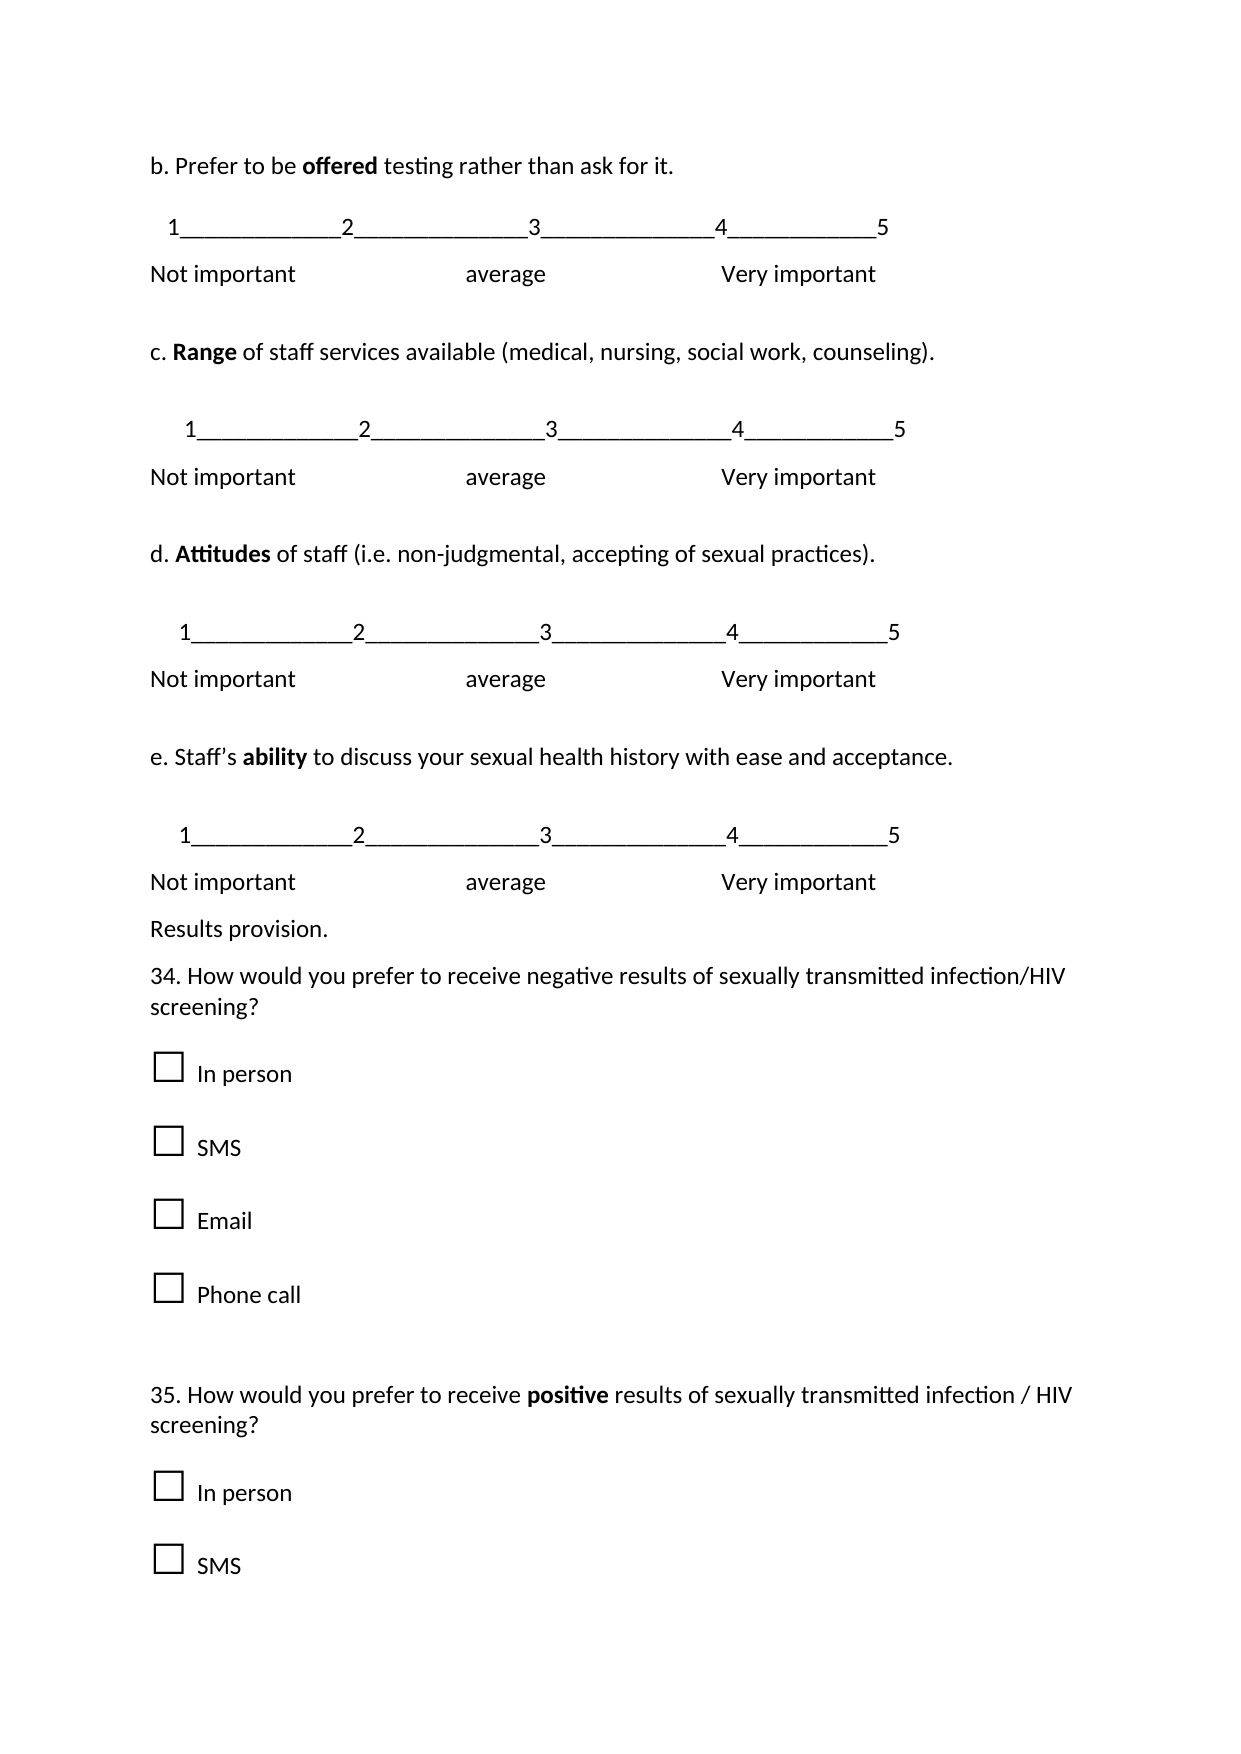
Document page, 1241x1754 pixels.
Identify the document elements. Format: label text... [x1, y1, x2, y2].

text b. Prefer to be offered testing rather than ask for it. 1_____________2______________3______________4____________5 [150, 150, 1090, 242]
text 34. How would you prefer to receive negative results of sexually transmitted infection/HIV screening? [150, 960, 1090, 1021]
text Not important average Very important [150, 258, 1090, 289]
text Not important average Very important [150, 663, 1090, 694]
text Not important average Very important [150, 461, 1090, 491]
text 1_____________2______________3______________4____________5 [150, 586, 1090, 647]
text c. Range of staff services available (medical, nursing, social work, counseling). [150, 305, 1090, 366]
text ☐ In person [150, 1038, 1090, 1095]
text ☐ SMS [150, 1112, 1090, 1168]
text ☐ Email [150, 1185, 1090, 1242]
text Results provision. [150, 913, 1090, 944]
text Not important average Very important [150, 866, 1090, 897]
text 1_____________2______________3______________4____________5 [150, 788, 1090, 849]
text d. Attitudes of staff (i.e. non-judgmental, accepting of sexual practices). [150, 508, 1090, 569]
text ☐ In person [150, 1457, 1090, 1513]
text 1_____________2______________3______________4____________5 [150, 383, 1090, 444]
text ☐ SMS [150, 1530, 1090, 1587]
text e. Staff’s ability to discuss your sexual health history with ease and acceptance. [150, 711, 1090, 772]
text 35. How would you prefer to receive positive results of sexually transmitted infection / HIV screening? [150, 1379, 1090, 1440]
text ☐ Phone call [150, 1258, 1090, 1315]
